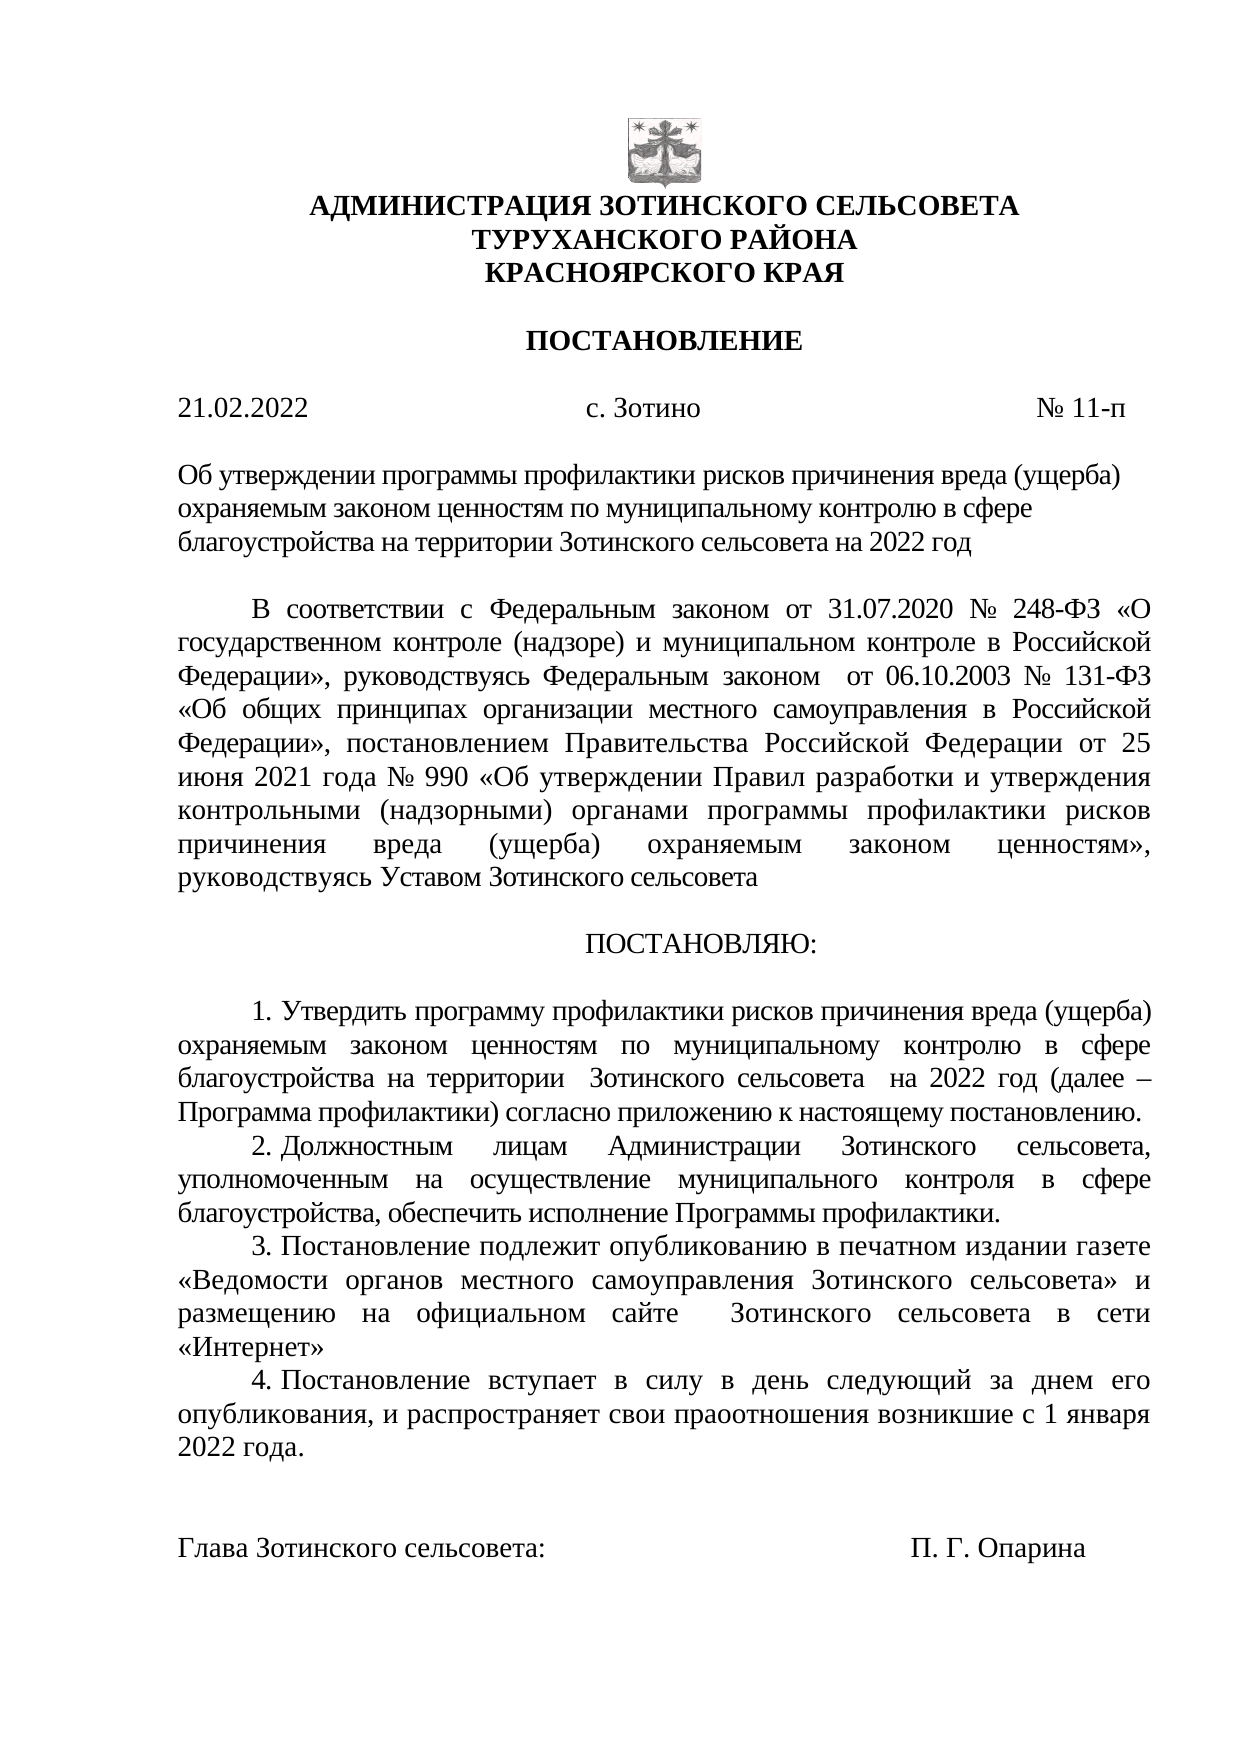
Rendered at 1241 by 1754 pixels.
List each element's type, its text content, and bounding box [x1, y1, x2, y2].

title Об утверждении программы профилактики рисков причинения вреда (ущерба) охраняемым законом ценностям по муниципальному контролю в сфере благоустройства на территории Зотинского сельсовета на 2022 год [177, 457, 1152, 557]
list Постановление подлежит опубликованию в печатном издании газете «Ведомости органов местного самоуправления Зотинского сельсовета» и размещению на официальном сайте Зотинского сельсовета в сети «Интернет» [177, 1228, 1152, 1362]
picture [628, 118, 702, 189]
text ПОСТАНОВЛЕНИЕ [177, 323, 1152, 356]
list Постановление вступает в силу в день следующий за днем его опубликования, и распространяет свои праоотношения возникшие с 1 января 2022 года. [177, 1362, 1152, 1463]
text В соответствии с Федеральным законом от 31.07.2020 № 248-ФЗ «О государственном контроле (надзоре) и муниципальном контроле в Российской Федерации», руководствуясь Федеральным законом от 06.10.2003 № 131-ФЗ «Об общих принципах организации местного самоуправления в Российской Федерации», постановлением Правительства Российской Федерации от 25 июня 2021 года № 990 «Об утверждении Правил разработки и утверждения контрольными (надзорными) органами программы профилактики рисков причинения вреда (ущерба) охраняемым законом ценностям», руководствуясь Уставом Зотинского сельсовета [177, 591, 1152, 893]
text КРАСНОЯРСКОГО КРАЯ [177, 256, 1152, 289]
text Глава Зотинского сельсовета: П. Г. Опарина [177, 1530, 1152, 1564]
text АДМИНИСТРАЦИЯ ЗОТИНСКОГО СЕЛЬСОВЕТА [177, 188, 1152, 222]
text 21.02.2022 с. Зотино № 11-п [177, 390, 1152, 423]
list Утвердить программу профилактики рисков причинения вреда (ущерба) охраняемым законом ценностям по муниципальному контролю в сфере благоустройства на территории Зотинского сельсовета на 2022 год (далее – Программа профилактики) согласно приложению к настоящему постановлению. [177, 993, 1152, 1128]
text ПОСТАНОВЛЯЮ: [177, 926, 1152, 960]
text ТУРУХАНСКОГО РАЙОНА [177, 222, 1152, 256]
list Должностным лицам Администрации Зотинского сельсовета, уполномоченным на осуществление муниципального контроля в сфере благоустройства, обеспечить исполнение Программы профилактики. [177, 1128, 1152, 1228]
